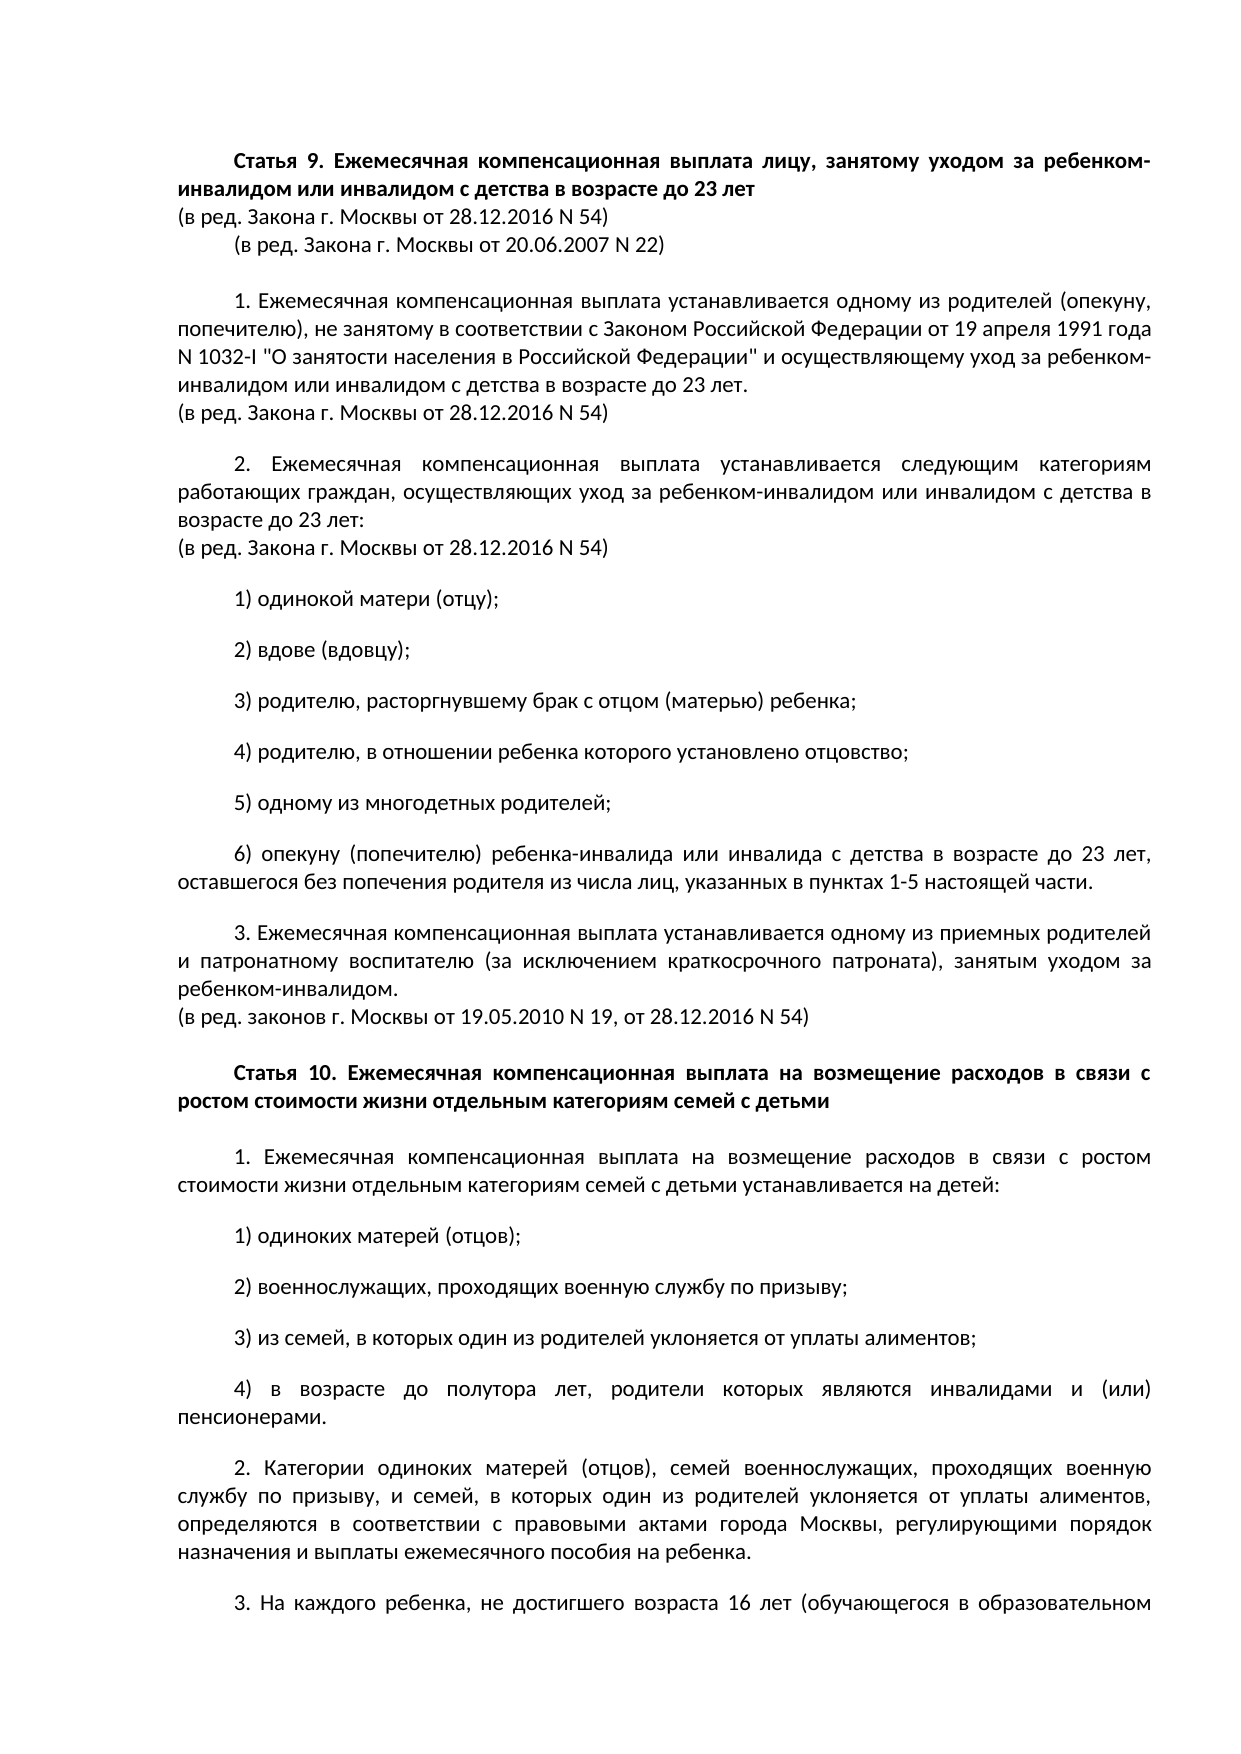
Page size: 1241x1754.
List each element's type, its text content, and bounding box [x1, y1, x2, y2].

text 3) родителю, расторгнувшему брак с отцом (матерью) ребенка; [177, 686, 1152, 714]
text 4) родителю, в отношении ребенка которого установлено отцовство; [177, 737, 1152, 765]
text 2) военнослужащих, проходящих военную службу по призыву; [177, 1272, 1152, 1300]
text (в ред. Закона г. Москвы от 28.12.2016 N 54) [177, 202, 1152, 230]
text 6) опекуну (попечителю) ребенка-инвалида или инвалида с детства в возрасте до 23 лет, оставшегося без попечения родителя из числа лиц, указанных в пунктах 1-5 настоящей части. [177, 839, 1152, 895]
text 2. Категории одиноких матерей (отцов), семей военнослужащих, проходящих военную службу по призыву, и семей, в которых один из родителей уклоняется от уплаты алиментов, определяются в соответствии с правовыми актами города Москвы, регулирующими порядок назначения и выплаты ежемесячного пособия на ребенка. [177, 1453, 1152, 1565]
text 3. Ежемесячная компенсационная выплата устанавливается одному из приемных родителей и патронатному воспитателю (за исключением краткосрочного патроната), занятым уходом за ребенком-инвалидом. [177, 918, 1152, 1002]
text 2) вдове (вдовцу); [177, 635, 1152, 663]
title Статья 9. Ежемесячная компенсационная выплата лицу, занятому уходом за ребенком-инвалидом или инвалидом с детства в возрасте до 23 лет [177, 146, 1152, 202]
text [177, 1588, 1152, 1616]
text (в ред. Закона г. Москвы от 28.12.2016 N 54) [177, 533, 1152, 561]
text 1. Ежемесячная компенсационная выплата устанавливается одному из родителей (опекуну, попечителю), не занятому в соответствии с Законом Российской Федерации от 19 апреля 1991 года N 1032-I "О занятости населения в Российской Федерации" и осуществляющему уход за ребенком-инвалидом или инвалидом с детства в возрасте до 23 лет. [177, 286, 1152, 398]
text 2. Ежемесячная компенсационная выплата устанавливается следующим категориям работающих граждан, осуществляющих уход за ребенком-инвалидом или инвалидом с детства в возрасте до 23 лет: [177, 449, 1152, 533]
text 1) одинокой матери (отцу); [177, 584, 1152, 612]
text 4) в возрасте до полутора лет, родители которых являются инвалидами и (или) пенсионерами. [177, 1374, 1152, 1430]
text 5) одному из многодетных родителей; [177, 788, 1152, 816]
text 1) одиноких матерей (отцов); [177, 1221, 1152, 1249]
text (в ред. Закона г. Москвы от 20.06.2007 N 22) [177, 230, 1152, 258]
text (в ред. законов г. Москвы от 19.05.2010 N 19, от 28.12.2016 N 54) [177, 1002, 1152, 1030]
text 1. Ежемесячная компенсационная выплата на возмещение расходов в связи с ростом стоимости жизни отдельным категориям семей с детьми устанавливается на детей: [177, 1142, 1152, 1198]
text (в ред. Закона г. Москвы от 28.12.2016 N 54) [177, 398, 1152, 426]
text 3) из семей, в которых один из родителей уклоняется от уплаты алиментов; [177, 1323, 1152, 1351]
title Статья 10. Ежемесячная компенсационная выплата на возмещение расходов в связи с ростом стоимости жизни отдельным категориям семей с детьми [177, 1058, 1152, 1114]
